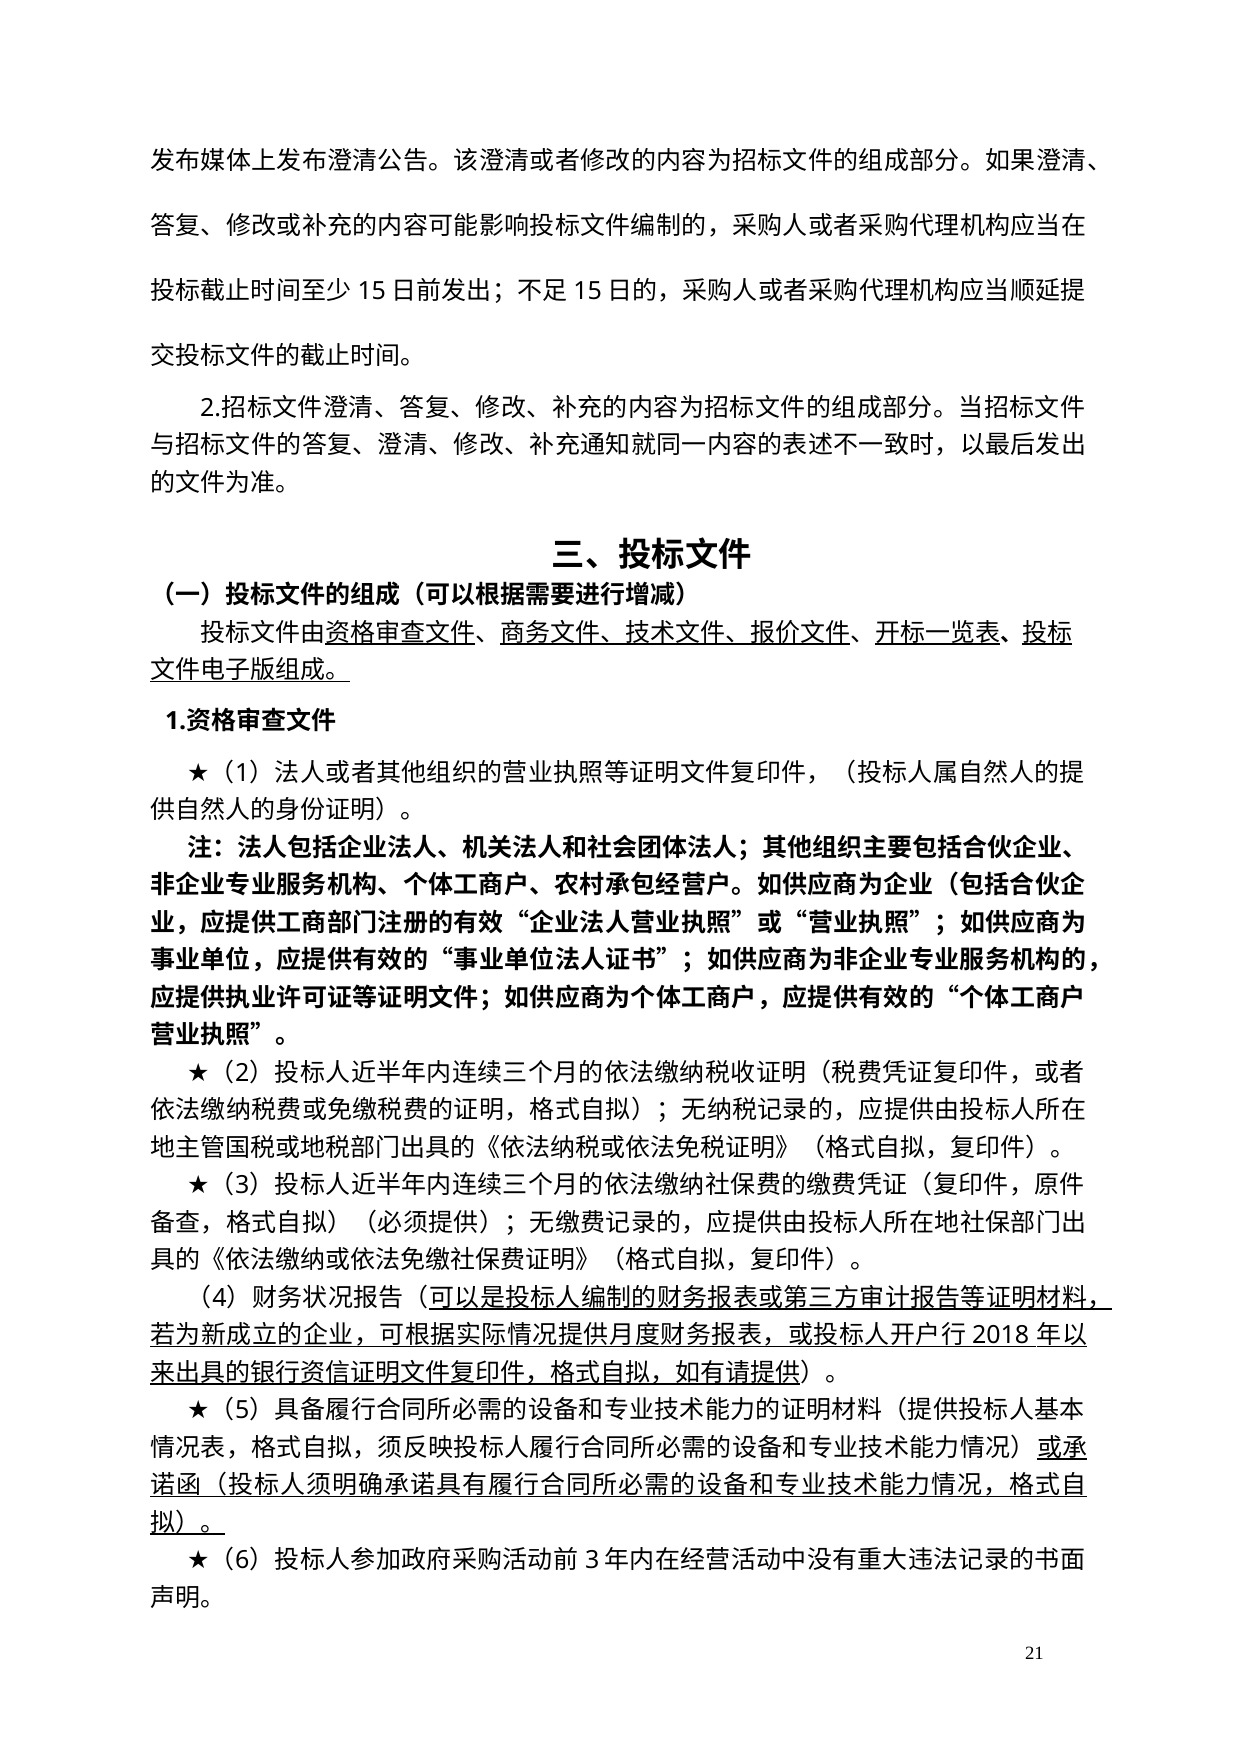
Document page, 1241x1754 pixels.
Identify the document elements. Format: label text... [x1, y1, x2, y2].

text 注：法人包括企业法人、机关法人和社会团体法人；其他组织主要包括合伙企业、非企业专业服务机构、个体工商户、农村承包经营户。如供应商为企业（包括合伙企业，应提供工商部门注册的有效“企业法人营业执照”或“营业执照”；如供应商为事业单位，应提供有效的“事业单位法人证书”；如供应商为非企业专业服务机构的，应提供执业许可证等证明文件；如供应商为个体工商户，应提供有效的“个体工商户营业执照”。 [150, 826, 1087, 1051]
text （一）投标文件的组成（可以根据需要进行增减） [150, 573, 1087, 611]
text 1.资格审查文件 [165, 686, 1087, 751]
text ★（6）投标人参加政府采购活动前3年内在经营活动中没有重大违法记录的书面声明。 [150, 1538, 1087, 1613]
text 三、投标文件 [150, 536, 1087, 573]
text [150, 126, 1087, 386]
text 2.招标文件澄清、答复、修改、补充的内容为招标文件的组成部分。当招标文件与招标文件的答复、澄清、修改、补充通知就同一内容的表述不一致时，以最后发出的文件为准。 [150, 386, 1087, 498]
text ★（2）投标人近半年内连续三个月的依法缴纳税收证明（税费凭证复印件，或者依法缴纳税费或免缴税费的证明，格式自拟）；无纳税记录的，应提供由投标人所在地主管国税或地税部门出具的《依法纳税或依法免税证明》（格式自拟，复印件）。 [150, 1051, 1087, 1163]
text ★（3）投标人近半年内连续三个月的依法缴纳社保费的缴费凭证（复印件，原件备查，格式自拟）（必须提供）；无缴费记录的，应提供由投标人所在地社保部门出具的《依法缴纳或依法免缴社保费证明》（格式自拟，复印件）。 [150, 1163, 1087, 1276]
text （4）财务状况报告（可以是投标人编制的财务报表或第三方审计报告等证明材料，若为新成立的企业，可根据实际情况提供月度财务报表，或投标人开户行2018 年以来出具的银行资信证明文件复印件，格式自拟，如有请提供）。 [150, 1276, 1087, 1346]
text （4）财务状况报告（可以是投标人编制的财务报表或第三方审计报告等证明材料，若为新成立的企业，可根据实际情况提供月度财务报表，或投标人开户行2018 年以来出具的银行资信证明文件复印件，格式自拟，如有请提供）。 [150, 1347, 1087, 1388]
text ★（5）具备履行合同所必需的设备和专业技术能力的证明材料（提供投标人基本情况表，格式自拟，须反映投标人履行合同所必需的设备和专业技术能力情况）或承诺函（投标人须明确承诺具有履行合同所必需的设备和专业技术能力情况，格式自拟）。 [150, 1497, 1087, 1538]
text ★（1）法人或者其他组织的营业执照等证明文件复印件，（投标人属自然人的提供自然人的身份证明）。 [150, 751, 1087, 826]
text ★（5）具备履行合同所必需的设备和专业技术能力的证明材料（提供投标人基本情况表，格式自拟，须反映投标人履行合同所必需的设备和专业技术能力情况）或承诺函（投标人须明确承诺具有履行合同所必需的设备和专业技术能力情况，格式自拟）。 [150, 1388, 1087, 1496]
text 投标文件由资格审查文件、商务文件、技术文件、报价文件、开标一览表、投标文件电子版组成。 [150, 611, 1087, 686]
